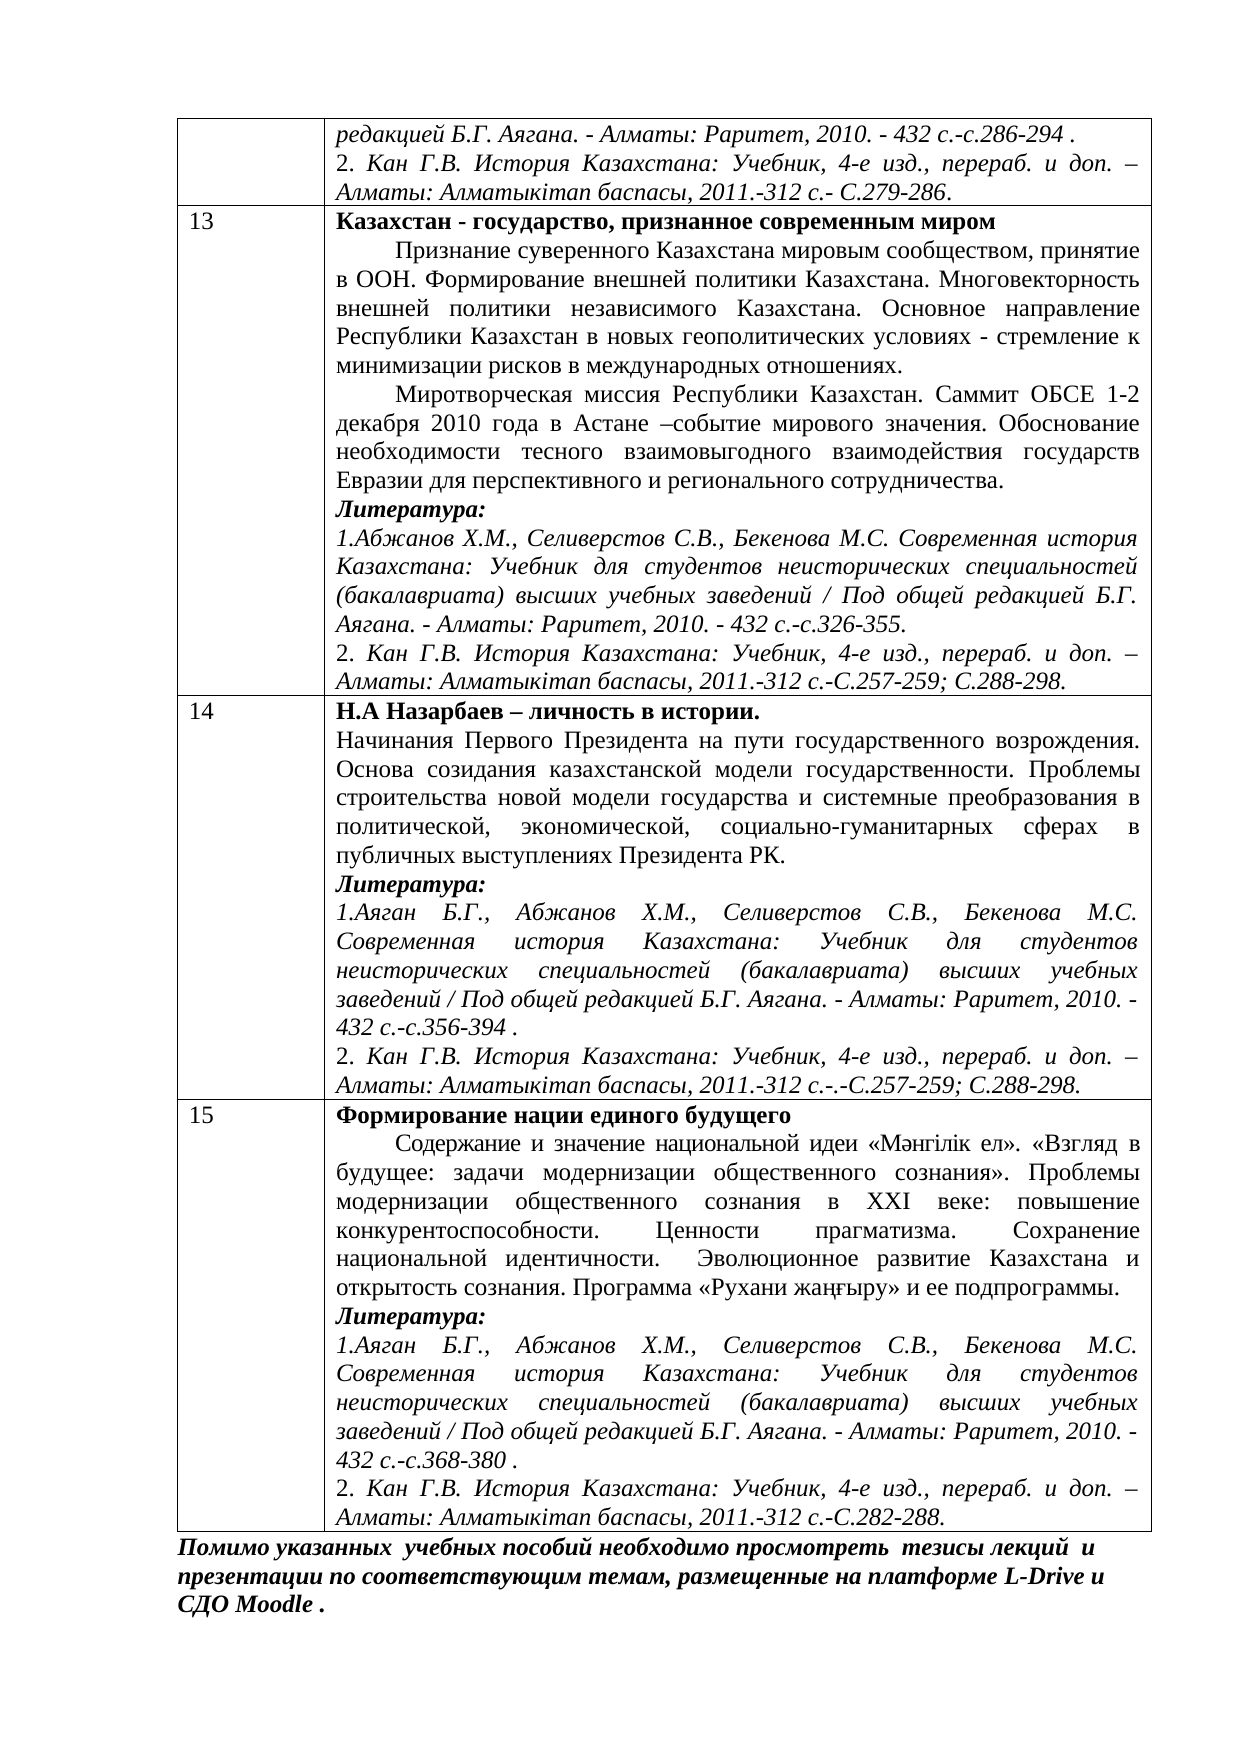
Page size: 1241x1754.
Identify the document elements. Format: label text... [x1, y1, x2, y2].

table_cell Н.А Назарбаев – личность в истории. Начинания Первого Президента на пути государственного возрождения. Основа созидания казахстанской модели государственности. Проблемы строительства новой модели государства и системные преобразования в политической, экономической, социально-гуманитарных сферах в публичных выступлениях Президента РК. Литература: 1.Аяган Б.Г., Абжанов Х.М., Селиверстов С.В., Бекенова М.С. Современная история Казахстана: Учебник для студентов неисторических специальностей (бакалавриата) высших учебных заведений / Под общей редакцией Б.Г. Аягана. - Алматы: Раритет, 2010. - 432 с.-с.356-394 . 2. Кан Г.В. История Казахстана: Учебник, 4-е изд., перераб. и доп. – Алматы: Алматыкітап баспасы, 2011.-312 с.-.-С.257-259; С.288-298. [325, 696, 1151, 1099]
table_cell 13 [178, 206, 324, 695]
table_cell Казахстан - государство, признанное современным миром Признание суверенного Казахстана мировым сообществом, принятие в ООН. Формирование внешней политики Казахстана. Многовекторность внешней политики независимого Казахстана. Основное направление Республики Казахстан в новых геополитических условиях - стремление к минимизации рисков в международных отношениях. Миротворческая миссия Республики Казахстан. Саммит ОБСЕ 1-2 декабря 2010 года в Астане –событие мирового значения. Обоснование необходимости тесного взаимовыгодного взаимодействия государств Евразии для перспективного и регионального сотрудничества. Литература: 1.Абжанов Х.М., Селиверстов С.В., Бекенова М.С. Современная история Казахстана: Учебник для студентов неисторических специальностей (бакалавриата) высших учебных заведений / Под общей редакцией Б.Г. Аягана. - Алматы: Раритет, 2010. - 432 с.-с.326-355. 2. Кан Г.В. История Казахстана: Учебник, 4-е изд., перераб. и доп. – Алматы: Алматыкітап баспасы, 2011.-312 с.-С.257-259; С.288-298. [325, 206, 1151, 695]
table_cell 14 [178, 696, 324, 1099]
subtitle Помимо указанных учебных пособий необходимо просмотреть тезисы лекций и презентации по соответствующим темам, размещенные на платформе L-Drive и СДО Moodle . [177, 1532, 1152, 1618]
table_cell 15 [178, 1100, 324, 1531]
table_cell 12 [178, 119, 324, 205]
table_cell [325, 119, 1151, 205]
table_cell Формирование нации единого будущего Содержание и значение национальной идеи «Мәнгілік ел». «Взгляд в будущее: задачи модернизации общественного сознания». Проблемы модернизации общественного сознания в ХХI веке: повышение конкурентоспособности. Ценности прагматизма. Сохранение национальной идентичности. Эволюционное развитие Казахстана и открытость сознания. Программа «Рухани жаңғыру» и ее подпрограммы. Литература: 1.Аяган Б.Г., Абжанов Х.М., Селиверстов С.В., Бекенова М.С. Современная история Казахстана: Учебник для студентов неисторических специальностей (бакалавриата) высших учебных заведений / Под общей редакцией Б.Г. Аягана. - Алматы: Раритет, 2010. - 432 с.-с.368-380 . 2. Кан Г.В. История Казахстана: Учебник, 4-е изд., перераб. и доп. – Алматы: Алматыкітап баспасы, 2011.-312 с.-С.282-288. [325, 1100, 1151, 1531]
